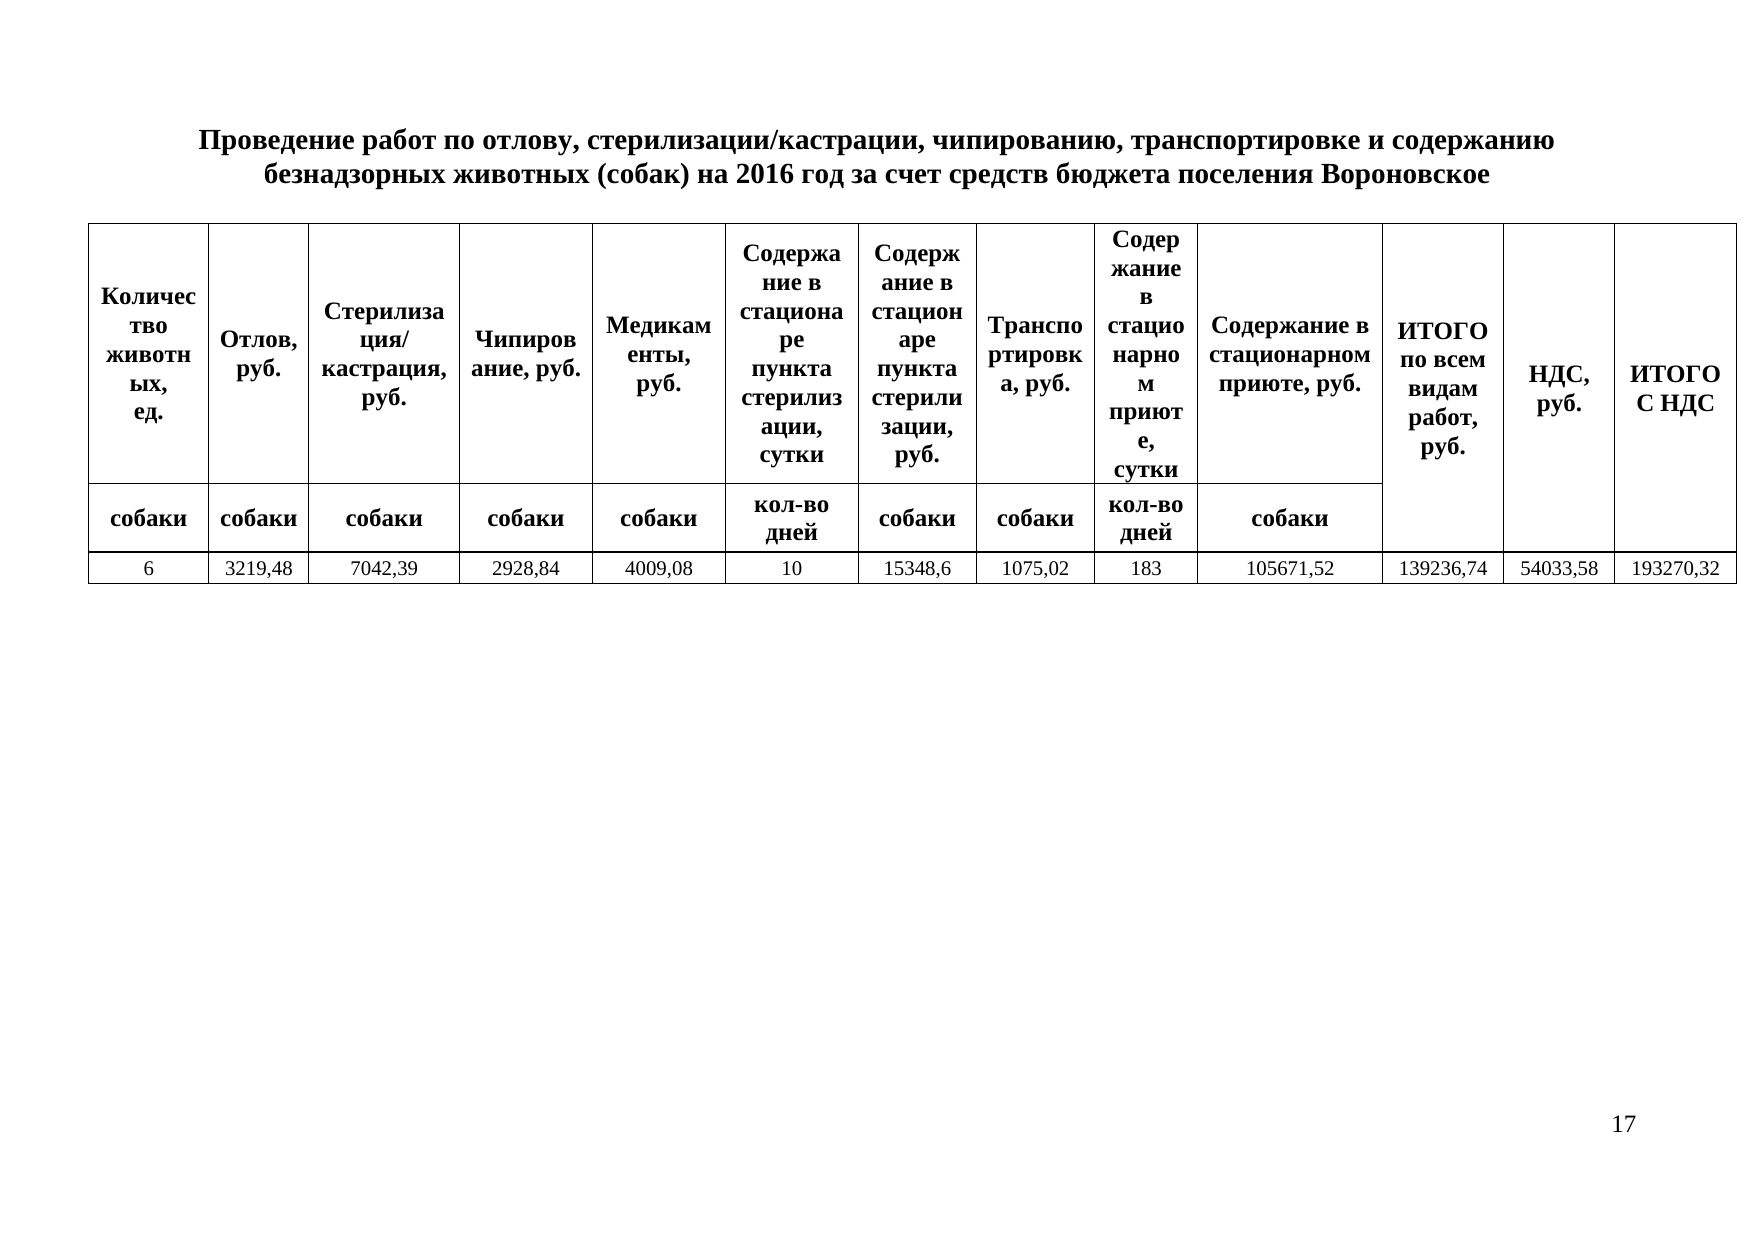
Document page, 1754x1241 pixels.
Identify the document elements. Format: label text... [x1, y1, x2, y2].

table_header Содержание в стационарном приюте, сутки [1095, 224, 1197, 483]
table_cell 7042,39 [309, 553, 459, 583]
table_header Количество животных, ед. [89, 224, 208, 483]
table_cell 3219,48 [209, 553, 308, 583]
table_cell 2928,84 [460, 553, 592, 583]
table_header Отлов, руб. [209, 224, 308, 483]
table_header Содержание в стационаре пункта стерилизации, руб. [859, 224, 976, 483]
table_header Транспортировка, руб. [977, 224, 1094, 483]
table_cell собаки [460, 484, 592, 551]
table_cell собаки [593, 484, 725, 551]
table_cell собаки [89, 484, 208, 551]
table_cell собаки [209, 484, 308, 551]
table_cell 6 [89, 553, 208, 583]
table_header ИТОГО по всем видам работ, руб. [1383, 224, 1503, 551]
table_header ИТОГО С НДС [1615, 224, 1736, 551]
table_cell собаки [859, 484, 976, 551]
table_cell кол-во дней [726, 484, 858, 551]
table_cell 15348,6 [859, 553, 976, 583]
table_cell 183 [1095, 553, 1197, 583]
table_cell собаки [309, 484, 459, 551]
table_cell собаки [977, 484, 1094, 551]
table_cell собаки [1198, 484, 1382, 551]
table_header Стерилизация/кастрация, руб. [309, 224, 459, 483]
table_header Чипирование, руб. [460, 224, 592, 483]
table_header Содержание в стационарном приюте, руб. [1198, 224, 1382, 483]
table_cell 1075,02 [977, 553, 1094, 583]
text Проведение работ по отлову, стерилизации/кастрации, чипированию, транспортировке и содержанию безнадзорных животных (собак) на 2016 год за счет средств бюджета поселения Вороновское [118, 122, 1636, 189]
table_cell кол-во дней [1095, 484, 1197, 551]
table_cell 105671,52 [1198, 553, 1382, 583]
table_header Медикаменты, руб. [593, 224, 725, 483]
table_cell 10 [726, 553, 858, 583]
table_header Содержание в стационаре пункта стерилизации, сутки [726, 224, 858, 483]
table_cell 139236,74 [1383, 553, 1503, 583]
table_cell 4009,08 [593, 553, 725, 583]
table_header НДС, руб. [1504, 224, 1614, 551]
table_cell 193270,32 [1615, 553, 1736, 583]
table_cell 54033,58 [1504, 553, 1614, 583]
